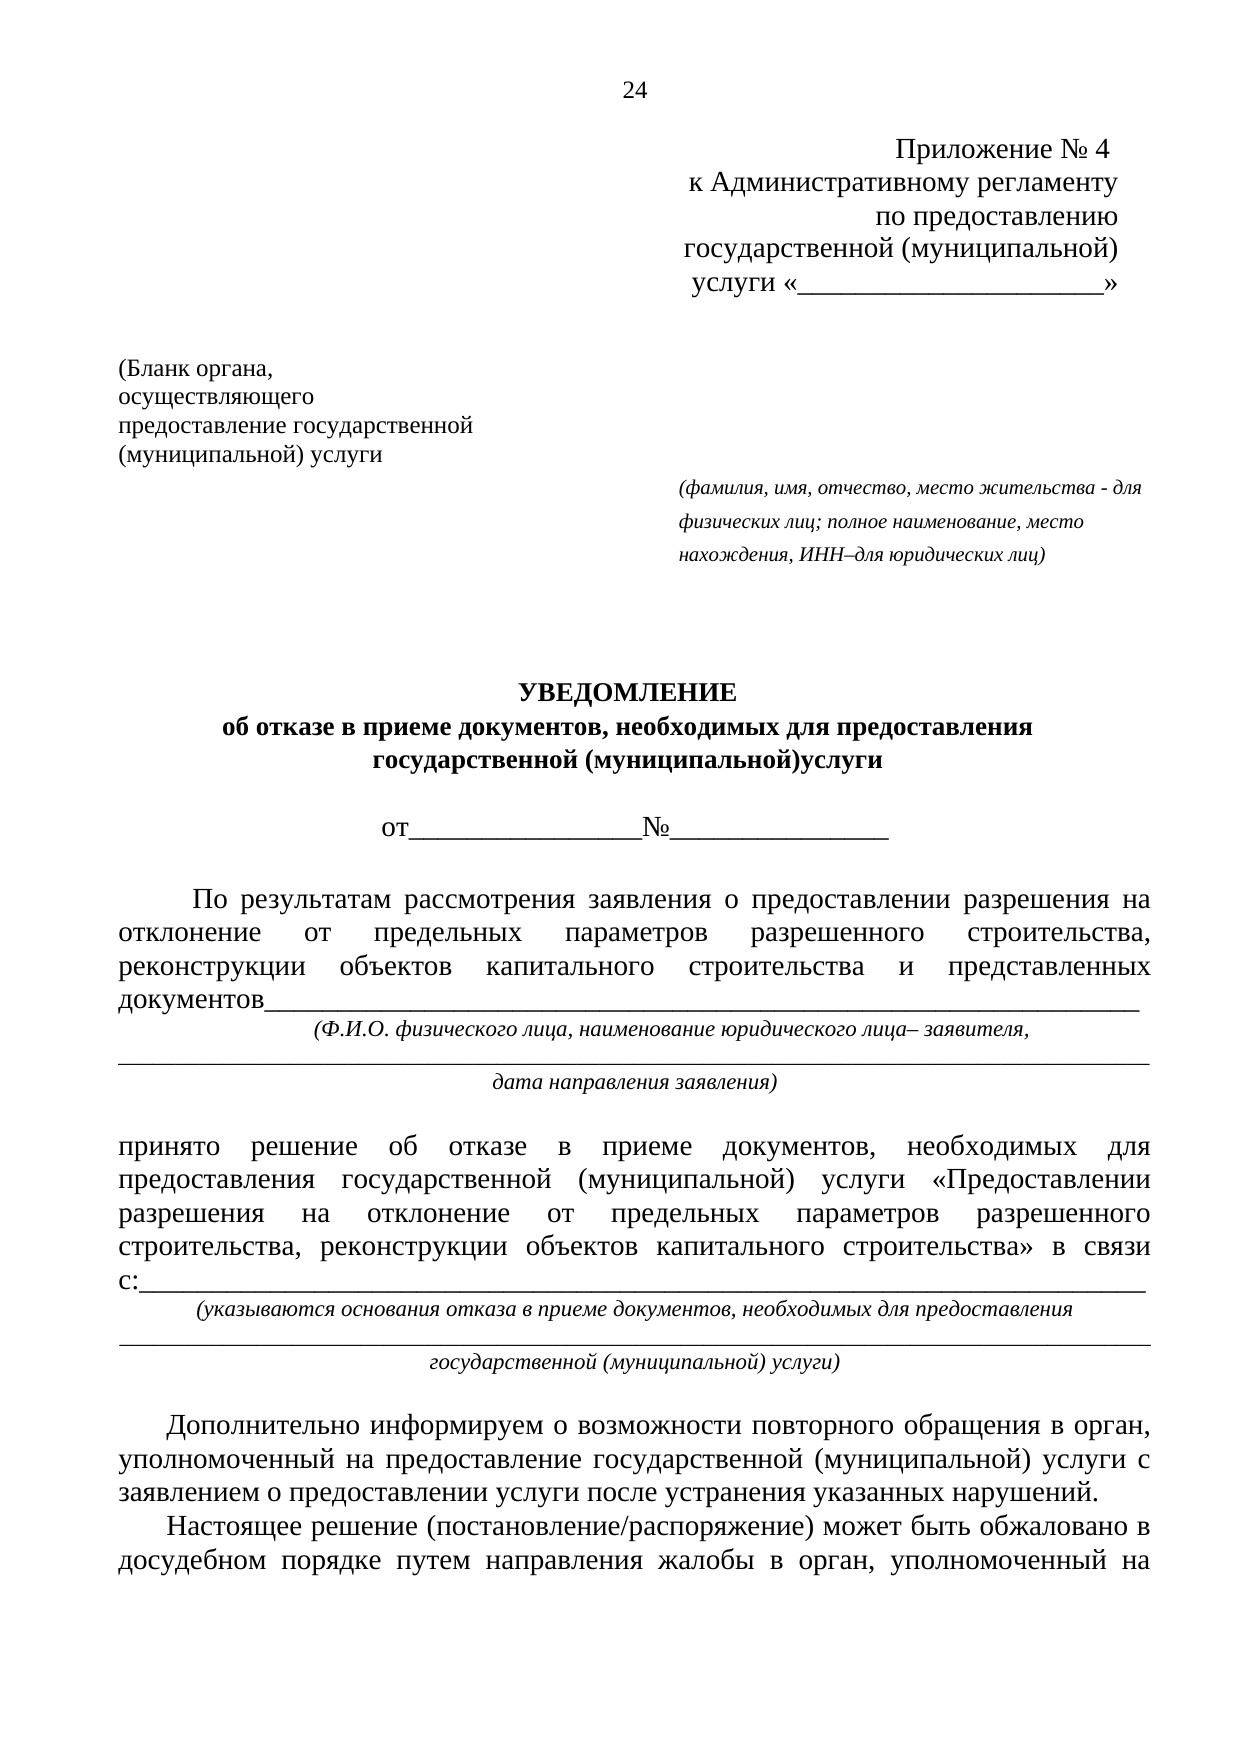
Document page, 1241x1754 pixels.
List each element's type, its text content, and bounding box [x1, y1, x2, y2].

text __________________________________________________________________________________________ [118, 1322, 1152, 1348]
text (муниципальной) услуги [118, 439, 1152, 468]
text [118, 1508, 1152, 1576]
text (Бланк органа, осуществляющего предоставление государственной [118, 353, 1152, 439]
text (фамилия, имя, отчество, место жительства - для физических лиц; полное наименование, место нахождения, ИНН–для юридических лиц) [678, 468, 1152, 568]
text принято решение об отказе в приеме документов, необходимых для предоставления государственной (муниципальной) услуги «Предоставлении разрешения на отклонение от предельных параметров разрешенного строительства, реконструкции объектов капитального строительства» в связи с:_____________________________________________________________________ [118, 1128, 1152, 1295]
text Приложение № 4 [895, 132, 1152, 166]
text УВЕДОМЛЕНИЕ [118, 674, 1137, 708]
text __________________________________________________________________________________________ [118, 1041, 1152, 1068]
text от________________№_______________ [118, 809, 1152, 842]
text (указываются основания отказа в приеме документов, необходимых для предоставления [118, 1295, 1152, 1322]
text к Административному регламенту по предоставлению государственной (муниципальной) услуги «_____________________» [678, 166, 1118, 298]
text об отказе в приеме документов, необходимых для предоставления государственной (муниципальной)услуги [118, 708, 1137, 775]
text государственной (муниципальной) услуги) [118, 1348, 1152, 1374]
text (Ф.И.О. физического лица, наименование юридического лица– заявителя, [118, 1015, 1152, 1041]
text По результатам рассмотрения заявления о предоставлении разрешения на отклонение от предельных параметров разрешенного строительства, реконструкции объектов капитального строительства и представленных документов____________________________________________________________ [118, 881, 1152, 1015]
text дата направления заявления) [118, 1068, 1152, 1094]
text Дополнительно информируем о возможности повторного обращения в орган, уполномоченный на предоставление государственной (муниципальной) услуги с заявлением о предоставлении услуги после устранения указанных нарушений. [118, 1408, 1152, 1508]
